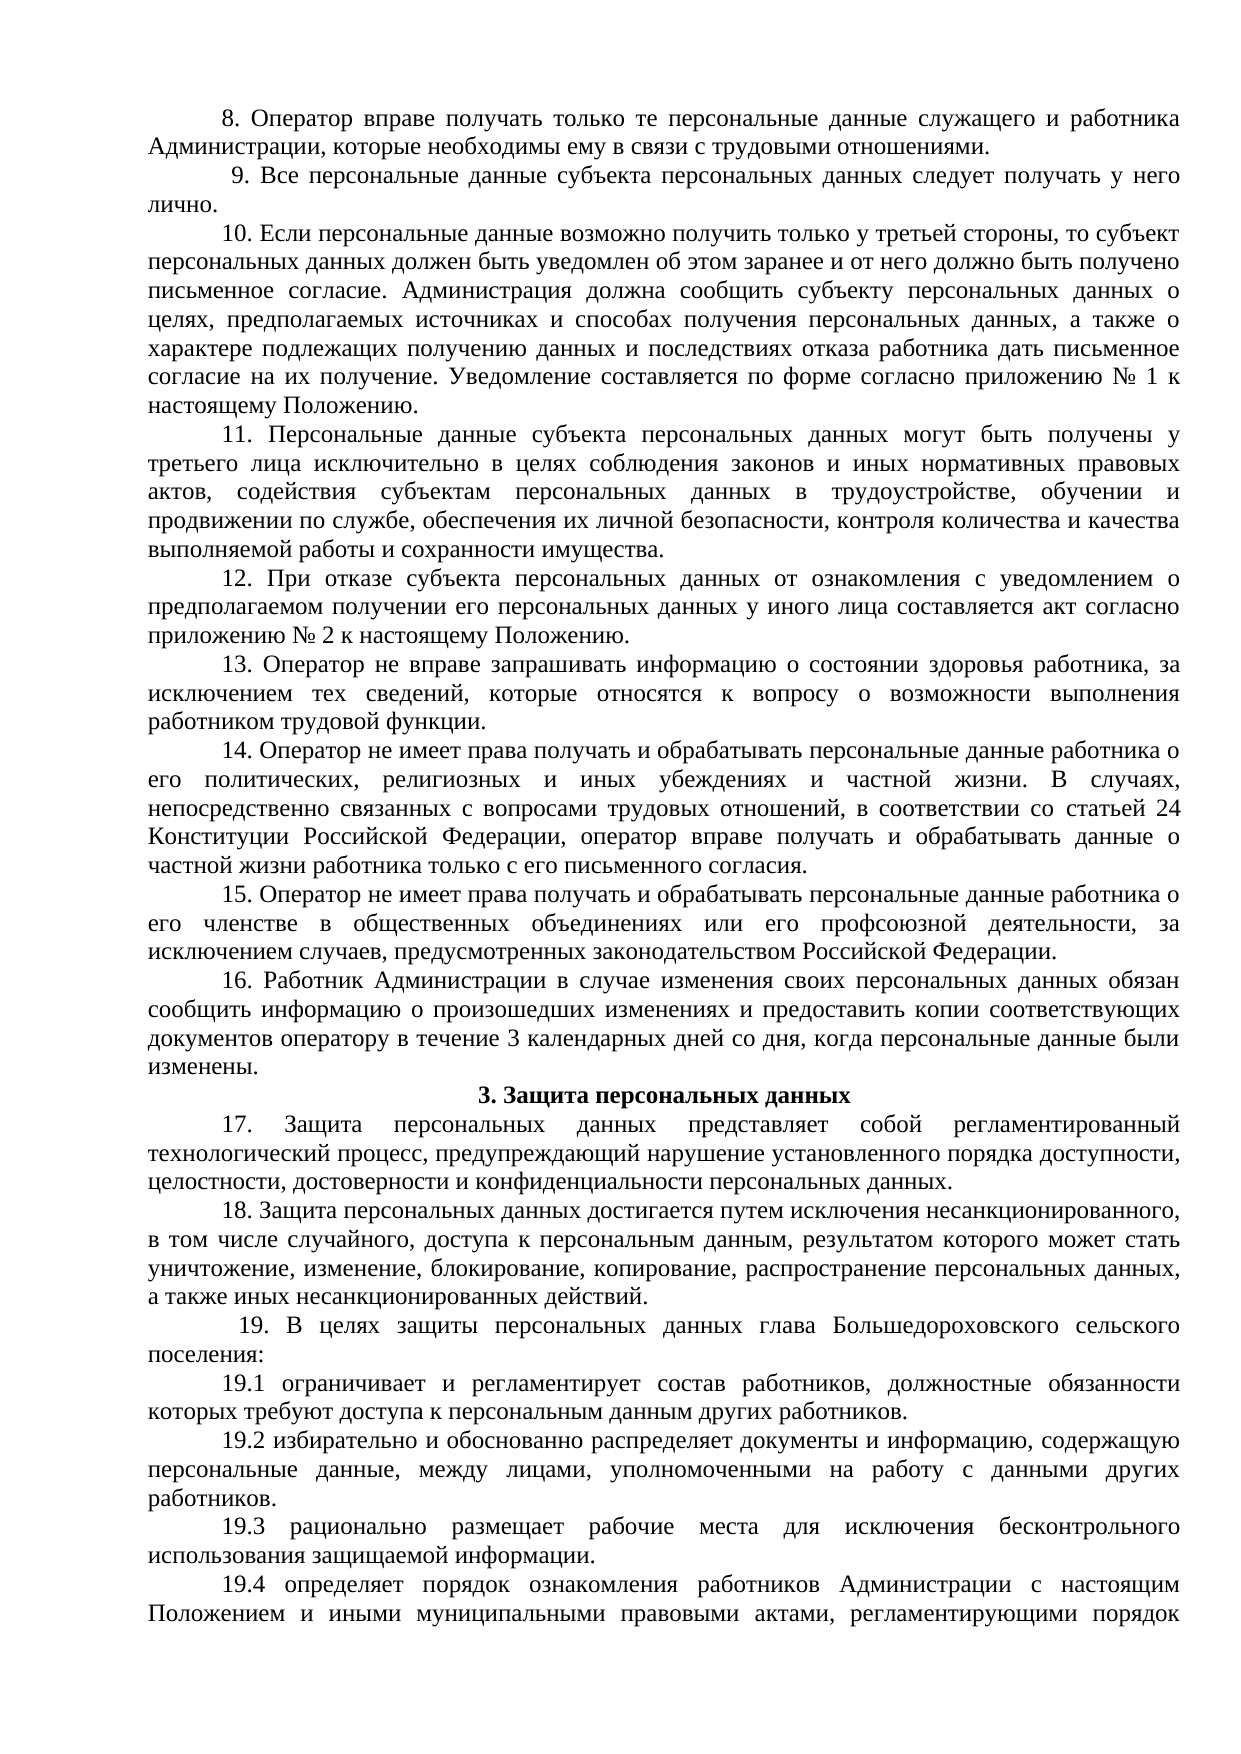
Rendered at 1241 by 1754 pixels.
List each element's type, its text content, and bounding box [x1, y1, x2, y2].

text 11. Персональные данные субъекта персональных данных могут быть получены у третьего лица исключительно в целях соблюдения законов и иных нормативных правовых актов, содействия субъектам персональных данных в трудоустройстве, обучении и продвижении по службе, обеспечения их личной безопасности, контроля количества и качества выполняемой работы и сохранности имущества. [148, 419, 1181, 563]
text 19.3 рационально размещает рабочие места для исключения бесконтрольного использования защищаемой информации. [148, 1511, 1181, 1569]
text 19.1 ограничивает и регламентирует состав работников, должностные обязанности которых требуют доступа к персональным данным других работников. [148, 1368, 1181, 1425]
text 12. При отказе субъекта персональных данных от ознакомления с уведомлением о предполагаемом получении его персональных данных у иного лица составляется акт согласно приложению № 2 к настоящему Положению. [148, 563, 1181, 649]
text 19. В целях защиты персональных данных глава Большедороховского сельского поселения: [148, 1310, 1181, 1368]
text 14. Оператор не имеет права получать и обрабатывать персональные данные работника о его политических, религиозных и иных убеждениях и частной жизни. В случаях, непосредственно связанных с вопросами трудовых отношений, в соответствии со статьей 24 Конституции Российской Федерации, оператор вправе получать и обрабатывать данные о частной жизни работника только с его письменного согласия. [148, 735, 1181, 879]
text 16. Работник Администрации в случае изменения своих персональных данных обязан сообщить информацию о произошедших изменениях и предоставить копии соответствующих документов оператору в течение 3 календарных дней со дня, когда персональные данные были изменены. [148, 965, 1181, 1080]
text 18. Защита персональных данных достигается путем исключения несанкционированного, в том числе случайного, доступа к персональным данным, результатом которого может стать уничтожение, изменение, блокирование, копирование, распространение персональных данных, а также иных несанкционированных действий. [148, 1195, 1181, 1310]
text 10. Если персональные данные возможно получить только у третьей стороны, то субъект персональных данных должен быть уведомлен об этом заранее и от него должно быть получено письменное согласие. Администрация должна сообщить субъекту персональных данных о целях, предполагаемых источниках и способах получения персональных данных, а также о характере подлежащих получению данных и последствиях отказа работника дать письменное согласие на их получение. Уведомление составляется по форме согласно приложению № 1 к настоящему Положению. [148, 218, 1181, 419]
text 3. Защита персональных данных [148, 1080, 1181, 1109]
text 19.2 избирательно и обоснованно распределяет документы и информацию, содержащую персональные данные, между лицами, уполномоченными на работу с данными других работников. [148, 1425, 1181, 1511]
text 9. Все персональные данные субъекта персональных данных следует получать у него лично. [148, 160, 1181, 218]
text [148, 1569, 1181, 1626]
text 17. Защита персональных данных представляет собой регламентированный технологический процесс, предупреждающий нарушение установленного порядка доступности, целостности, достоверности и конфиденциальности персональных данных. [148, 1109, 1181, 1195]
text 8. Оператор вправе получать только те персональные данные служащего и работника Администрации, которые необходимы ему в связи с трудовыми отношениями. [148, 103, 1181, 160]
text 15. Оператор не имеет права получать и обрабатывать персональные данные работника о его членстве в общественных объединениях или его профсоюзной деятельности, за исключением случаев, предусмотренных законодательством Российской Федерации. [148, 879, 1181, 965]
text 13. Оператор не вправе запрашивать информацию о состоянии здоровья работника, за исключением тех сведений, которые относятся к вопросу о возможности выполнения работником трудовой функции. [148, 649, 1181, 735]
